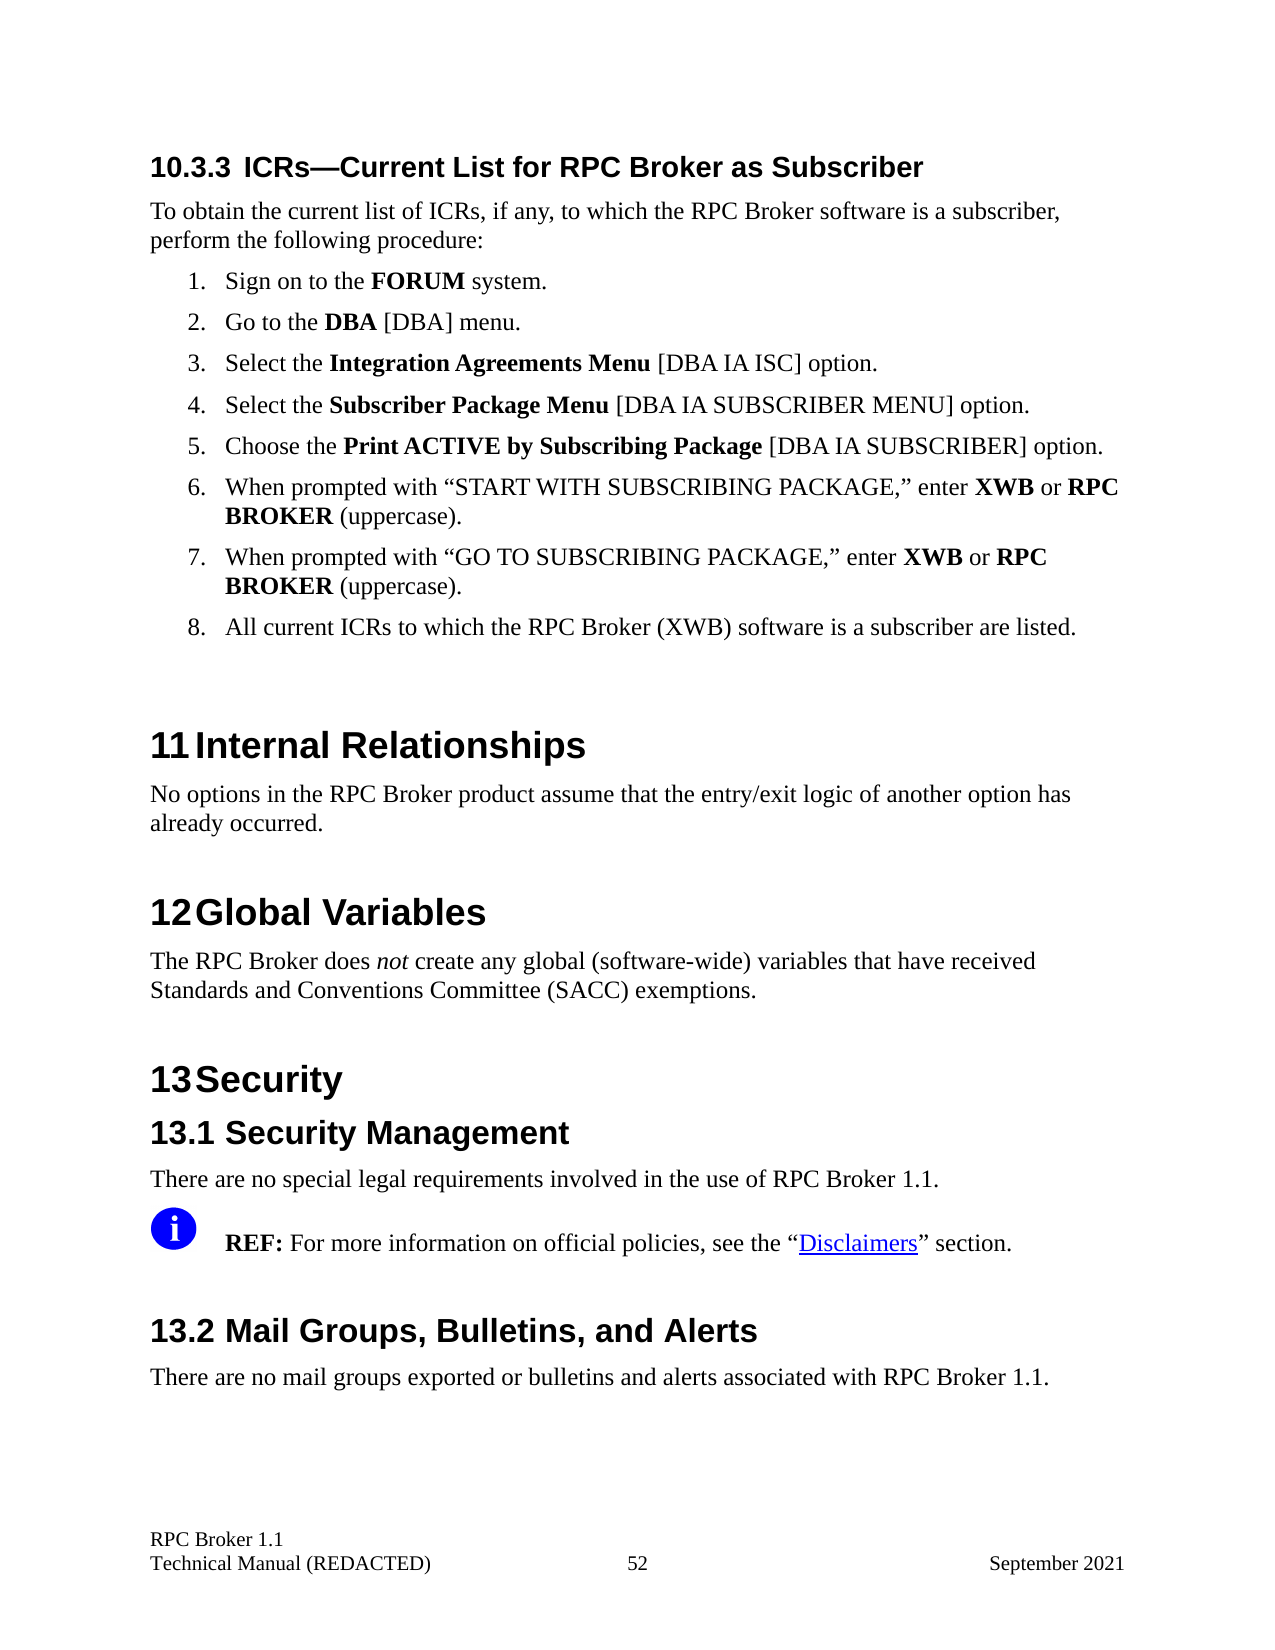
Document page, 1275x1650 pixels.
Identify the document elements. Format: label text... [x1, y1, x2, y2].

subtitle ICRs—Current List for RPC Broker as Subscriber [150, 150, 1125, 183]
list When prompted with “GO TO SUBSCRIBING PACKAGE,” enter XWB or RPC BROKER (uppercase). [187, 542, 1125, 600]
subtitle Security Management [150, 1113, 1125, 1151]
list When prompted with “START WITH SUBSCRIBING PACKAGE,” enter XWB or RPC BROKER (uppercase). [187, 472, 1125, 530]
text There are no special legal requirements involved in the use of RPC Broker 1.1. [150, 1164, 1125, 1193]
text There are no mail groups exported or bulletins and alerts associated with RPC Broker 1.1. [150, 1362, 1125, 1391]
text To obtain the current list of ICRs, if any, to which the RPC Broker software is a subscriber, perform the following procedure: [150, 196, 1125, 253]
list All current ICRs to which the RPC Broker (XWB) software is a subscriber are listed. [187, 612, 1125, 641]
text The RPC Broker does not create any global (software-wide) variables that have received Standards and Conventions Committee (SACC) exemptions. [150, 946, 1125, 1003]
subtitle Security [150, 1057, 1125, 1100]
text No options in the RPC Broker product assume that the entry/exit logic of another option has already occurred. [150, 779, 1125, 837]
subtitle Global Variables [150, 890, 1125, 933]
list Select the Subscriber Package Menu [DBA IA SUBSCRIBER MENU] option. [187, 390, 1125, 418]
list Choose the Print ACTIVE by Subscribing Package [DBA IA SUBSCRIBER] option. [187, 431, 1125, 460]
list Sign on to the FORUM system. [187, 266, 1125, 295]
list Go to the DBA [DBA] menu. [187, 307, 1125, 336]
list Select the Integration Agreements Menu [DBA IA ISC] option. [187, 348, 1125, 377]
subtitle Mail Groups, Bulletins, and Alerts [150, 1311, 1125, 1349]
picture [150, 1205, 197, 1252]
subtitle Internal Relationships [150, 723, 1125, 767]
text REF: For more information on official policies, see the “Disclaimers” section. [150, 1205, 1125, 1257]
